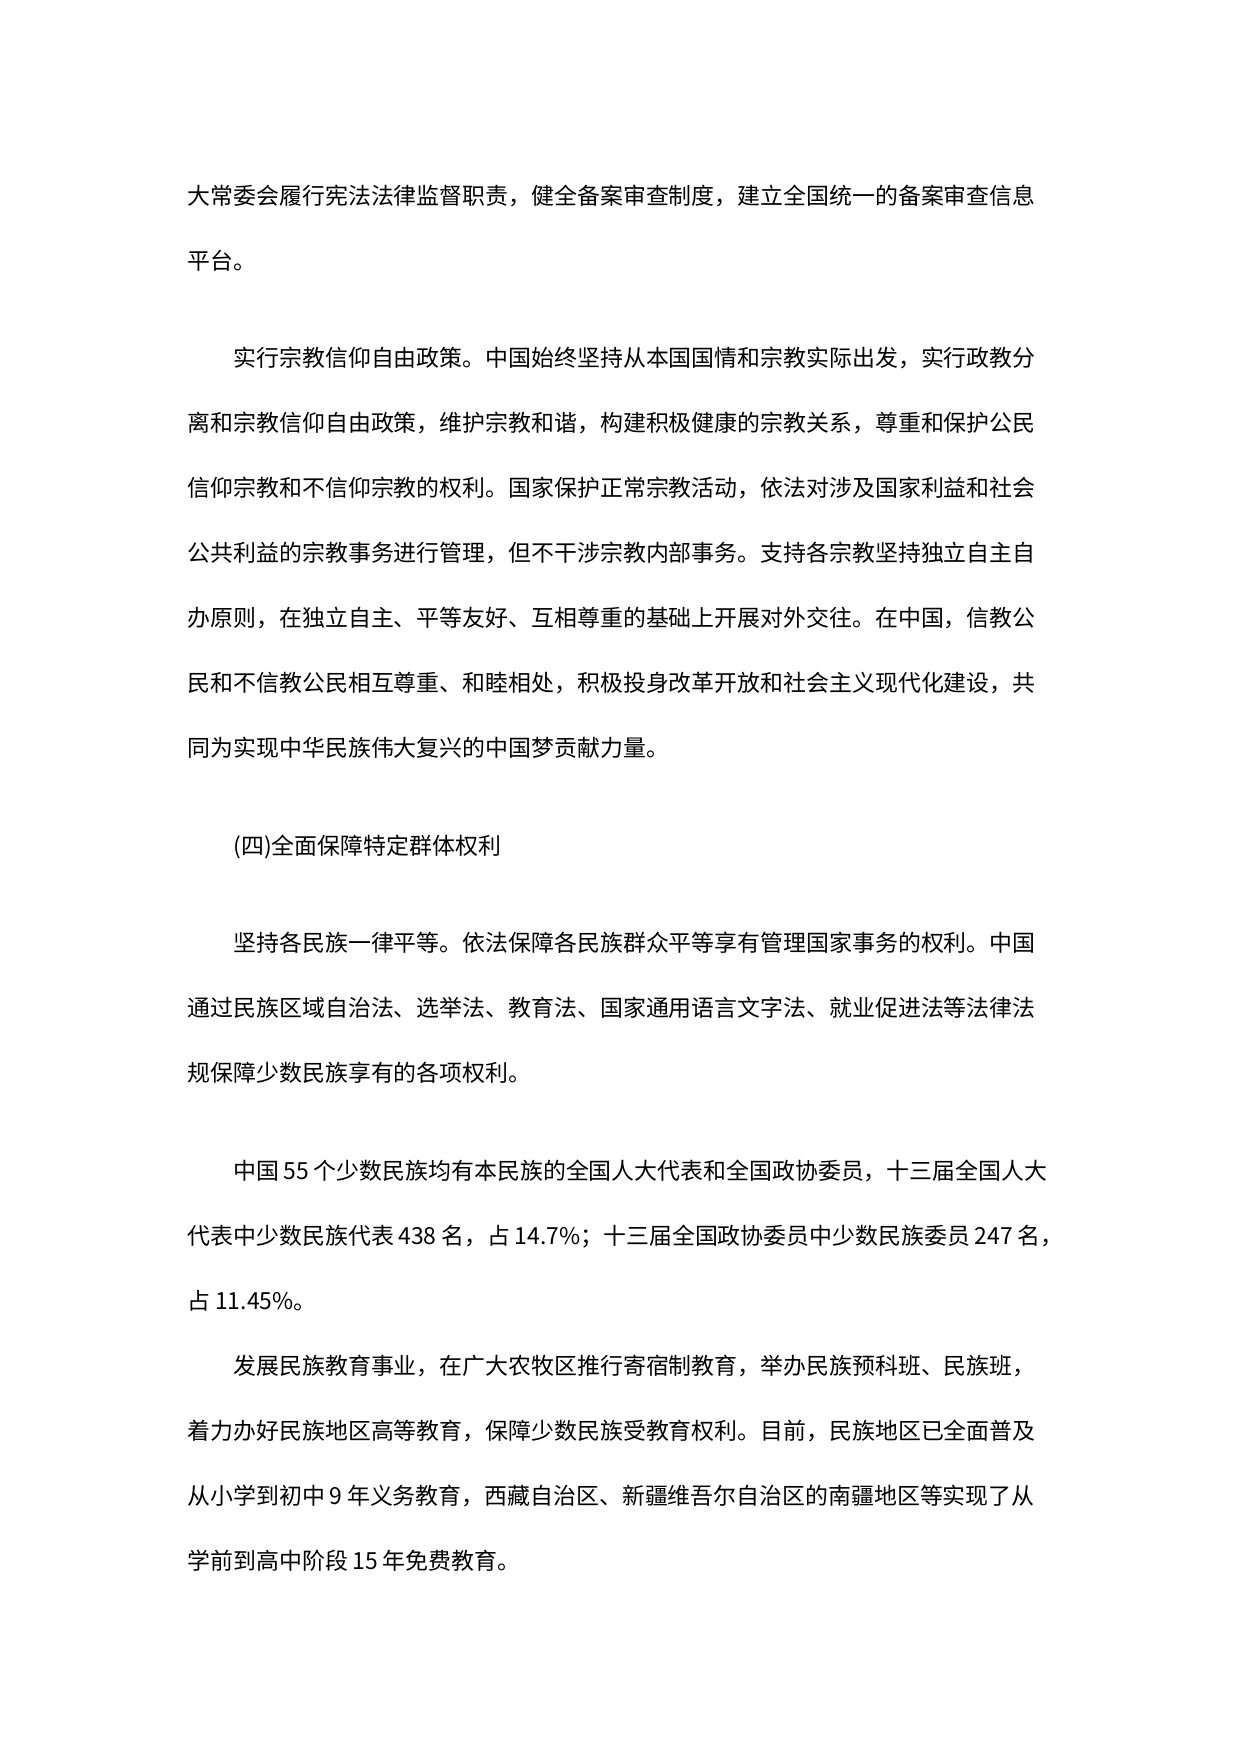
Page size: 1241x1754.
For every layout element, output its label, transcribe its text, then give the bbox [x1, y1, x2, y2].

text 实行宗教信仰自由政策。中国始终坚持从本国国情和宗教实际出发，实行政教分离和宗教信仰自由政策，维护宗教和谐，构建积极健康的宗教关系，尊重和保护公民信仰宗教和不信仰宗教的权利。国家保护正常宗教活动，依法对涉及国家利益和社会公共利益的宗教事务进行管理，但不干涉宗教内部事务。支持各宗教坚持独立自主自办原则，在独立自主、平等友好、互相尊重的基础上开展对外交往。在中国，信教公民和不信教公民相互尊重、和睦相处，积极投身改革开放和社会主义现代化建设，共同为实现中华民族伟大复兴的中国梦贡献力量。 [187, 324, 1053, 779]
text (四)全面保障特定群体权利 [187, 812, 1053, 877]
text 中国55个少数民族均有本民族的全国人大代表和全国政协委员，十三届全国人大代表中少数民族代表438名，占14.7%；十三届全国政协委员中少数民族委员247名，占11.45%。 [187, 1137, 1053, 1332]
text 坚持各民族一律平等。依法保障各民族群众平等享有管理国家事务的权利。中国通过民族区域自治法、选举法、教育法、国家通用语言文字法、就业促进法等法律法规保障少数民族享有的各项权利。 [187, 909, 1053, 1104]
text 发展民族教育事业，在广大农牧区推行寄宿制教育，举办民族预科班、民族班，着力办好民族地区高等教育，保障少数民族受教育权利。目前，民族地区已全面普及从小学到初中9年义务教育，西藏自治区、新疆维吾尔自治区的南疆地区等实现了从学前到高中阶段15年免费教育。 [187, 1332, 1053, 1592]
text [187, 162, 1053, 292]
